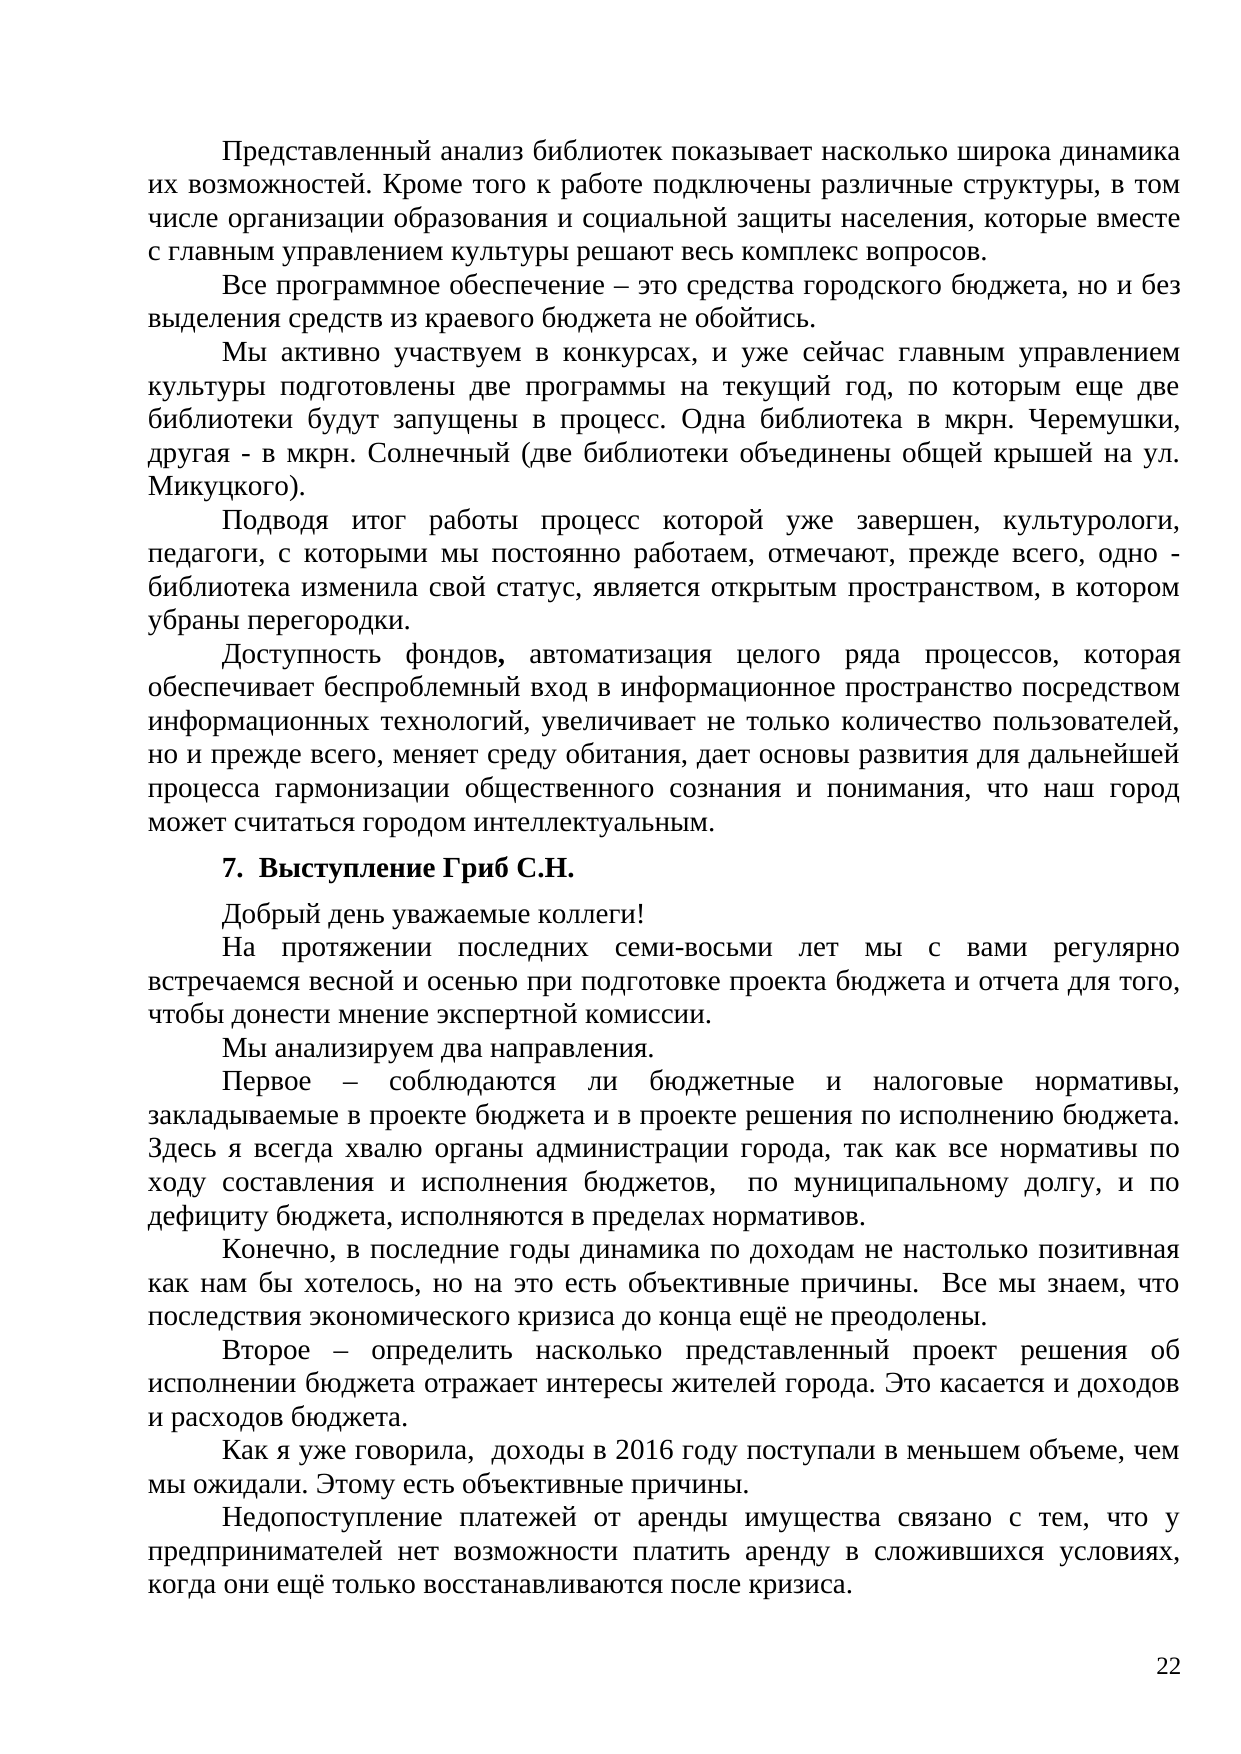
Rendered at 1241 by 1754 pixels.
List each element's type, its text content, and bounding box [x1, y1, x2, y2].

text Подводя итог работы процесс которой уже завершен, культурологи, педагоги, с которыми мы постоянно работаем, отмечают, прежде всего, одно - библиотека изменила свой статус, является открытым пространством, в котором убраны перегородки. [148, 502, 1181, 636]
list Выступление Гриб С.Н. [222, 850, 1181, 883]
text Второе – определить насколько представленный проект решения об исполнении бюджета отражает интересы жителей города. Это касается и доходов и расходов бюджета. [148, 1332, 1181, 1432]
text Представленный анализ библиотек показывает насколько широка динамика их возможностей. Кроме того к работе подключены различные структуры, в том числе организации образования и социальной защиты населения, которые вместе с главным управлением культуры решают весь комплекс вопросов. [148, 133, 1181, 267]
text Как я уже говорила, доходы в 2016 году поступали в меньшем объеме, чем мы ожидали. Этому есть объективные причины. [148, 1432, 1181, 1499]
text Мы анализируем два направления. [148, 1030, 1181, 1063]
text На протяжении последних семи-восьми лет мы с вами регулярно встречаемся весной и осенью при подготовке проекта бюджета и отчета для того, чтобы донести мнение экспертной комиссии. [148, 929, 1181, 1030]
text Все программное обеспечение – это средства городского бюджета, но и без выделения средств из краевого бюджета не обойтись. [148, 267, 1181, 334]
text Мы активно участвуем в конкурсах, и уже сейчас главным управлением культуры подготовлены две программы на текущий год, по которым еще две библиотеки будут запущены в процесс. Одна библиотека в мкрн. Черемушки, другая - в мкрн. Солнечный (две библиотеки объединены общей крышей на ул. Микуцкого). [148, 334, 1181, 502]
text Недопоступление платежей от аренды имущества связано с тем, что у предпринимателей нет возможности платить аренду в сложившихся условиях, когда они ещё только восстанавливаются после кризиса. [148, 1499, 1181, 1600]
text Первое – соблюдаются ли бюджетные и налоговые нормативы, закладываемые в проекте бюджета и в проекте решения по исполнению бюджета. Здесь я всегда хвалю органы администрации города, так как все нормативы по ходу составления и исполнения бюджетов, по муниципальному долгу, и по дефициту бюджета, исполняются в пределах нормативов. [148, 1063, 1181, 1231]
text Доступность фондов, автоматизация целого ряда процессов, которая обеспечивает беспроблемный вход в информационное пространство посредством информационных технологий, увеличивает не только количество пользователей, но и прежде всего, меняет среду обитания, дает основы развития для дальнейшей процесса гармонизации общественного сознания и понимания, что наш город может считаться городом интеллектуальным. [148, 636, 1181, 837]
text Добрый день уважаемые коллеги! [148, 896, 1181, 929]
text Конечно, в последние годы динамика по доходам не настолько позитивная как нам бы хотелось, но на это есть объективные причины. Все мы знаем, что последствия экономического кризиса до конца ещё не преодолены. [148, 1231, 1181, 1332]
